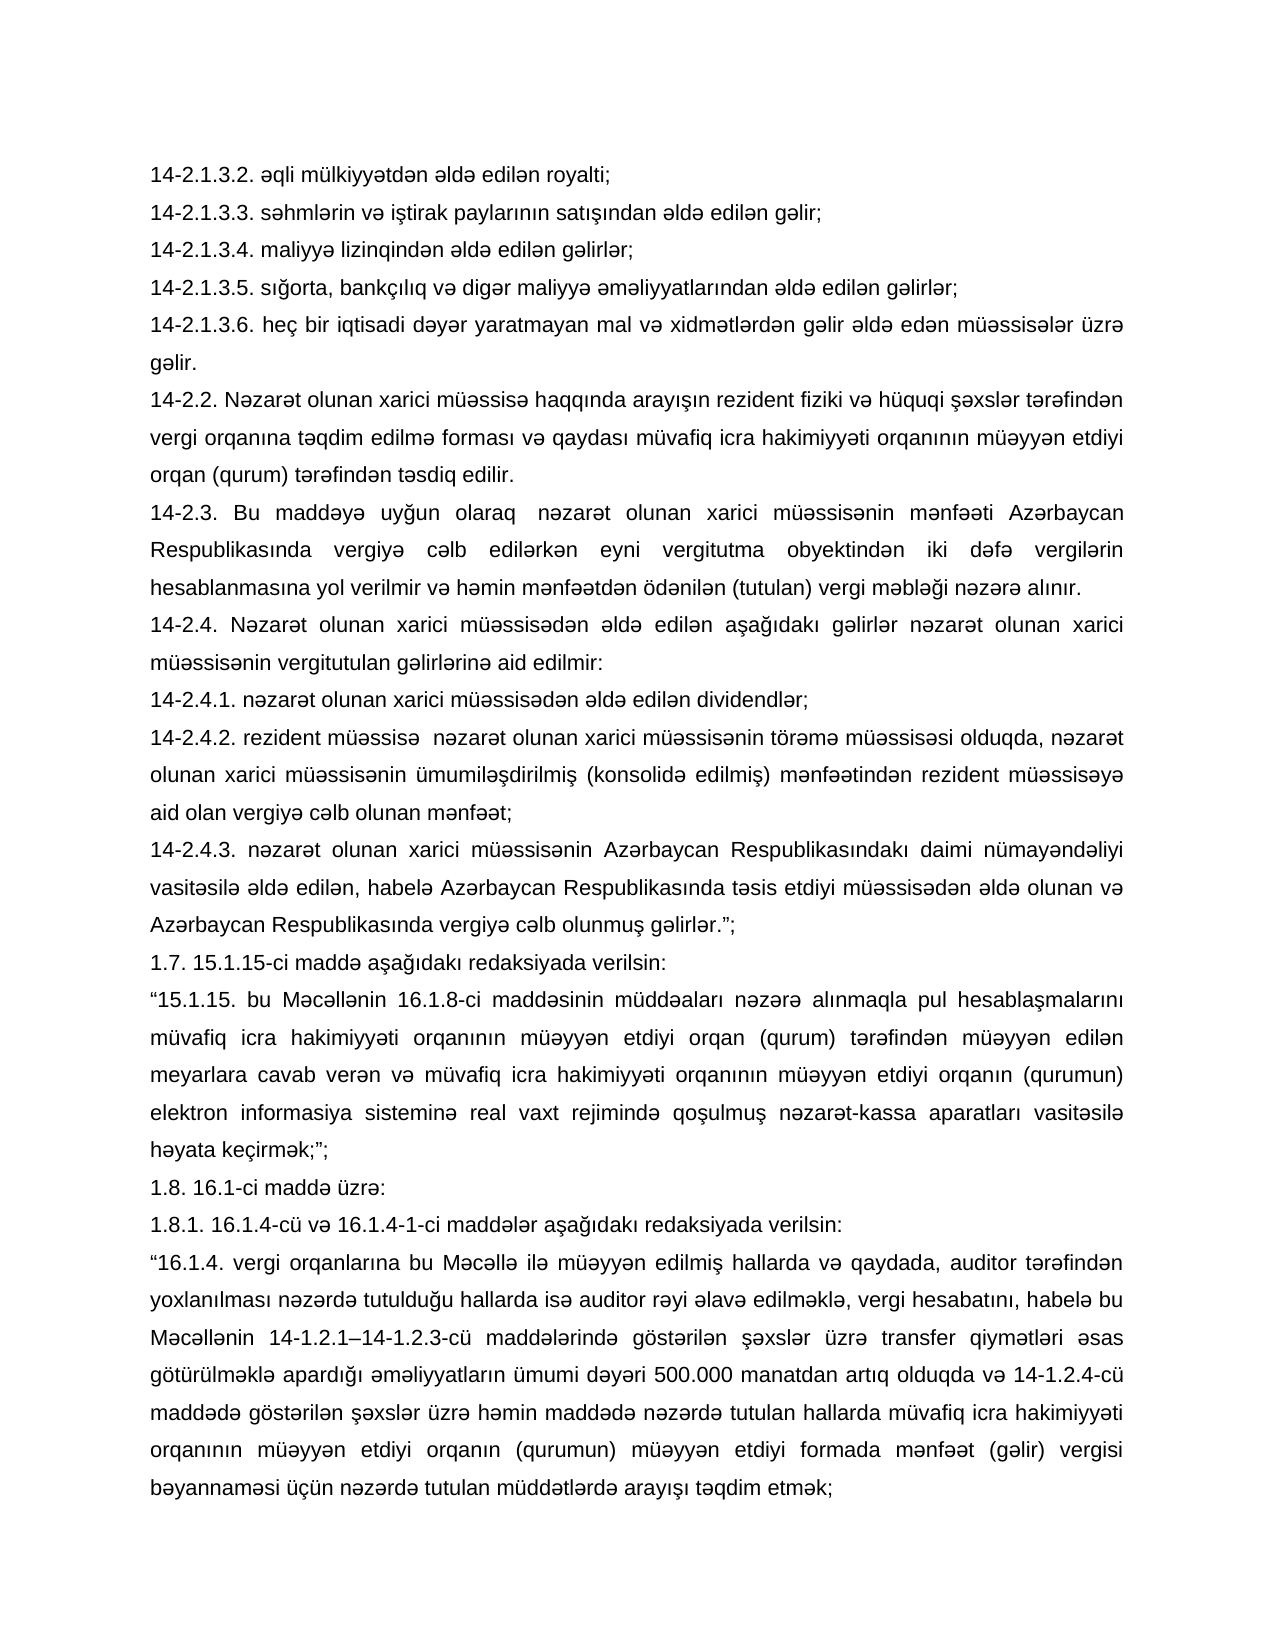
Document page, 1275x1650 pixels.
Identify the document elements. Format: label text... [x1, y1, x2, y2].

text 14-2.4.1. nəzarət olunan xarici müəssisədən əldə edilən dividendlər; [150, 675, 1125, 712]
text 1.7. 15.1.15-ci maddə aşağıdakı redaksiyada verilsin: [150, 937, 1125, 975]
text 14-2.4.2. rezident müəssisə nəzarət olunan xarici müəssisənin törəmə müəssisəsi olduqda, nəzarət olunan xarici müəssisənin ümumiləşdirilmiş (konsolidə edilmiş) mənfəətindən rezident müəssisəyə aid olan vergiyə cəlb olunan mənfəət; [150, 712, 1125, 825]
text 14-2.2. Nəzarət olunan xarici müəssisə haqqında arayışın rezident fiziki və hüquqi şəxslər tərəfindən vergi orqanına təqdim edilmə forması və qaydası müvafiq icra hakimiyyəti orqanının müəyyən etdiyi orqan (qurum) tərəfindən təsdiq edilir. [150, 375, 1125, 487]
text 1.8.1. 16.1.4-cü və 16.1.4-1-ci maddələr aşağıdakı redaksiyada verilsin: [150, 1200, 1125, 1237]
text 14-2.4.3. nəzarət olunan xarici müəssisənin Azərbaycan Respublikasındakı daimi nümayəndəliyi vasitəsilə əldə edilən, habelə Azərbaycan Respublikasında təsis etdiyi müəssisədən əldə olunan və Azərbaycan Respublikasında vergiyə cəlb olunmuş gəlirlər.”; [150, 825, 1125, 937]
text 14-2.1.3.5. sığorta, bankçılıq və digər maliyyə əməliyyatlarından əldə edilən gəlirlər; [150, 262, 1125, 300]
text 14-2.1.3.4. maliyyə lizinqindən əldə edilən gəlirlər; [150, 225, 1125, 262]
text 14-2.1.3.2. əqli mülkiyyətdən əldə edilən royalti; [150, 150, 1125, 187]
text 14-2.1.3.6. heç bir iqtisadi dəyər yaratmayan mal və xidmətlərdən gəlir əldə edən müəssisələr üzrə gəlir. [150, 300, 1125, 375]
text “15.1.15. bu Məcəllənin 16.1.8-ci maddəsinin müddəaları nəzərə alınmaqla pul hesablaşmalarını müvafiq icra hakimiyyəti orqanının müəyyən etdiyi orqan (qurum) tərəfindən müəyyən edilən meyarlara cavab verən və müvafiq icra hakimiyyəti orqanının müəyyən etdiyi orqanın (qurumun) elektron informasiya sisteminə real vaxt rejimində qoşulmuş nəzarət-kassa aparatları vasitəsilə həyata keçirmək;”; [150, 975, 1125, 1162]
text 14-2.1.3.3. səhmlərin və iştirak paylarının satışından əldə edilən gəlir; [150, 187, 1125, 225]
text 14-2.3. Bu maddəyə uyğun olaraq nəzarət olunan xarici müəssisənin mənfəəti Azərbaycan Respublikasında vergiyə cəlb edilərkən eyni vergitutma obyektindən iki dəfə vergilərin hesablanmasına yol verilmir və həmin mənfəətdən ödənilən (tutulan) vergi məbləği nəzərə alınır. [150, 487, 1125, 600]
text 14-2.4. Nəzarət olunan xarici müəssisədən əldə edilən aşağıdakı gəlirlər nəzarət olunan xarici müəssisənin vergitutulan gəlirlərinə aid edilmir: [150, 600, 1125, 675]
text “16.1.4. vergi orqanlarına bu Məcəllə ilə müəyyən edilmiş hallarda və qaydada, auditor tərəfindən yoxlanılması nəzərdə tutulduğu hallarda isə auditor rəyi əlavə edilməklə, vergi hesabatını, habelə bu Məcəllənin 14-1.2.1–14-1.2.3-cü maddələrində göstərilən şəxslər üzrə transfer qiymətləri əsas götürülməklə apardığı əməliyyatların ümumi dəyəri 500.000 manatdan artıq olduqda və 14-1.2.4-cü maddədə göstərilən şəxslər üzrə həmin maddədə nəzərdə tutulan hallarda müvafiq icra hakimiyyəti orqanının müəyyən etdiyi orqanın (qurumun) müəyyən etdiyi formada mənfəət (gəlir) vergisi bəyannaməsi üçün nəzərdə tutulan müddətlərdə arayışı təqdim etmək; [150, 1237, 1125, 1500]
text 1.8. 16.1-ci maddə üzrə: [150, 1162, 1125, 1200]
